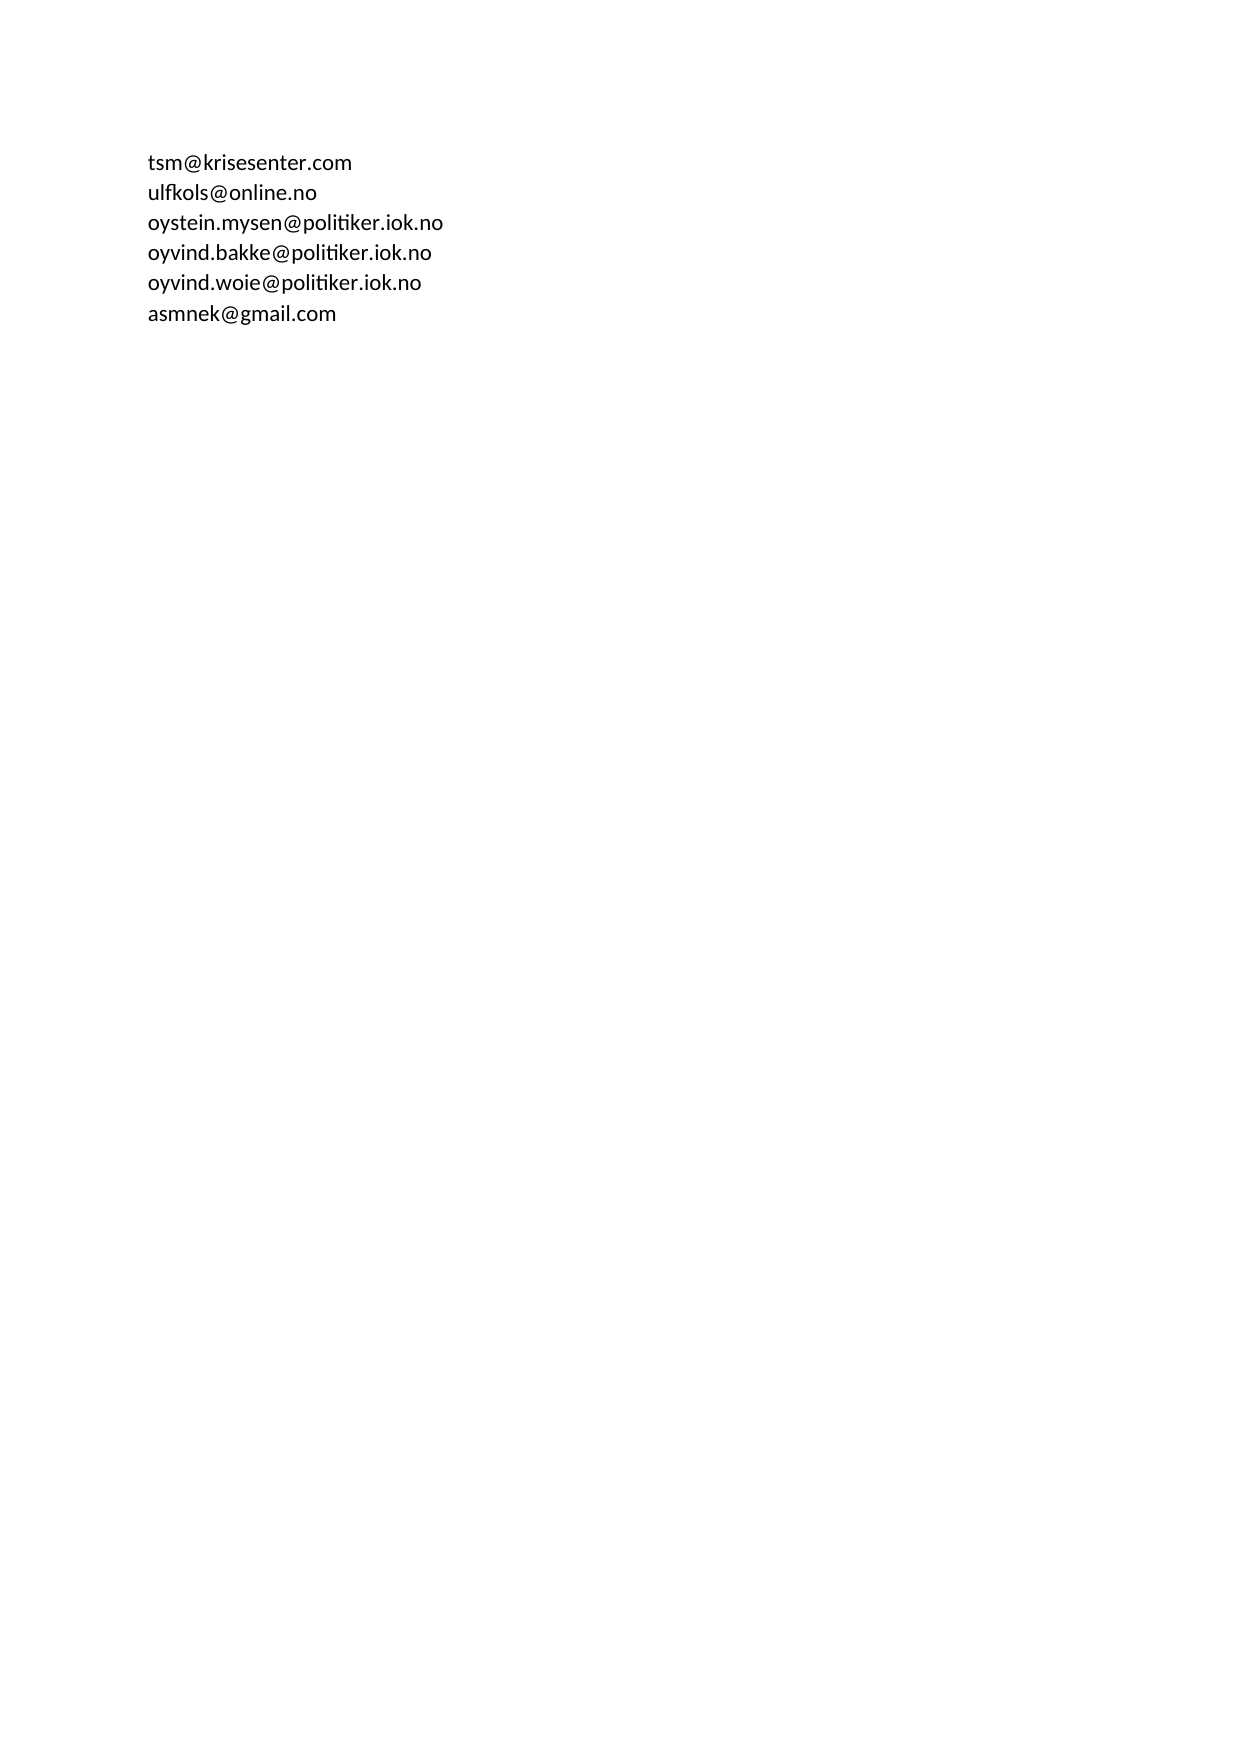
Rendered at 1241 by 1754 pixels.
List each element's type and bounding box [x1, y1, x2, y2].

text [148, 148, 1093, 327]
